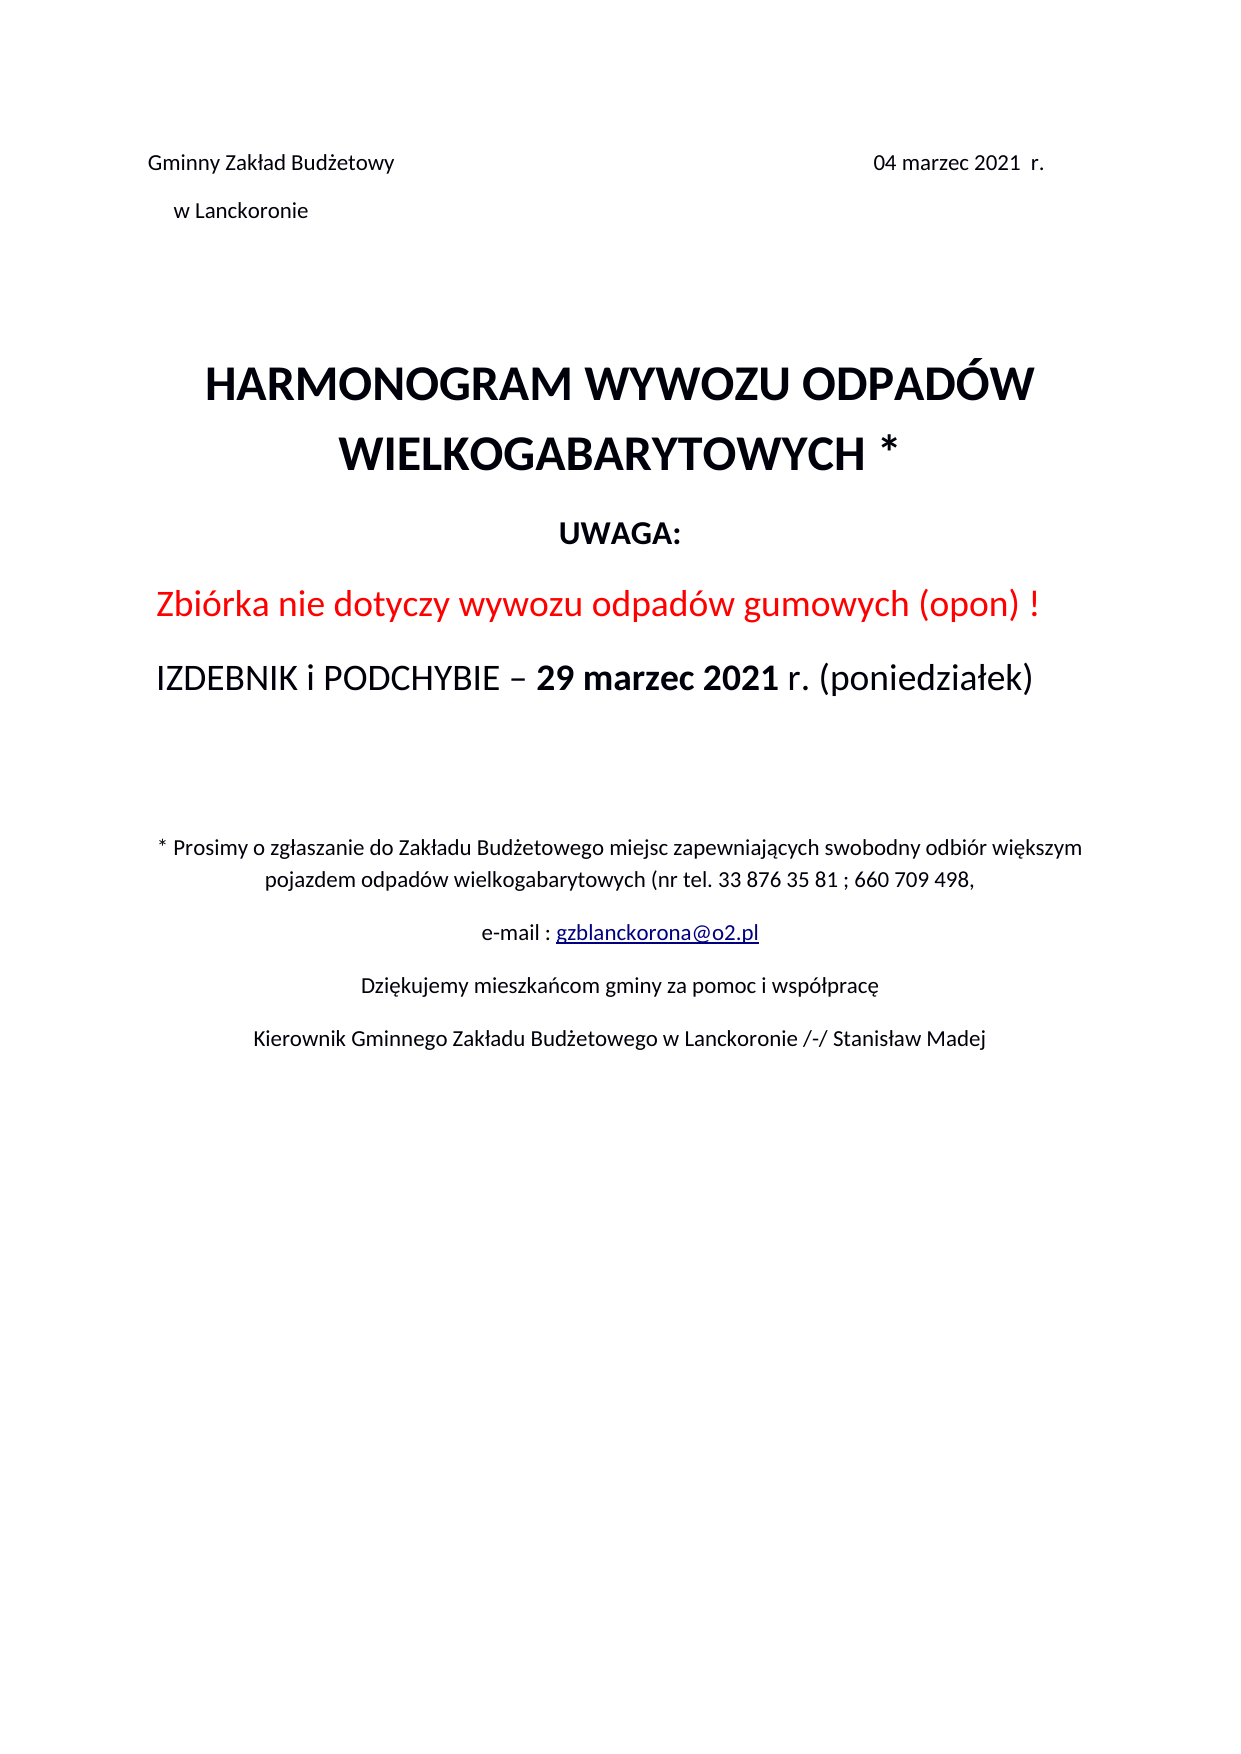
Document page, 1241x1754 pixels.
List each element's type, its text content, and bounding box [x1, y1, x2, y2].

text Kierownik Gminnego Zakładu Budżetowego w Lanckoronie /-/ Stanisław Madej [148, 1024, 1093, 1052]
text Gminny Zakład Budżetowy 04 marzec 2021 r. [148, 148, 1093, 176]
text Zbiórka nie dotyczy wywozu odpadów gumowych (opon) ! [148, 580, 1093, 626]
text HARMONOGRAM WYWOZU ODPADÓW WIELKOGABARYTOWYCH * [148, 351, 1093, 482]
text Dziękujemy mieszkańcom gminy za pomoc i współpracę [148, 971, 1093, 999]
text IZDEBNIK i PODCHYBIE – 29 marzec 2021 r. (poniedziałek) [148, 653, 1093, 699]
text * Prosimy o zgłaszanie do Zakładu Budżetowego miejsc zapewniających swobodny odbiór większym pojazdem odpadów wielkogabarytowych (nr tel. 33 876 35 81 ; 660 709 498, [148, 833, 1093, 893]
text UWAGA: [148, 512, 1093, 553]
text w Lanckoronie [148, 196, 1093, 224]
text e-mail : gzblanckorona@o2.pl [148, 918, 1093, 946]
